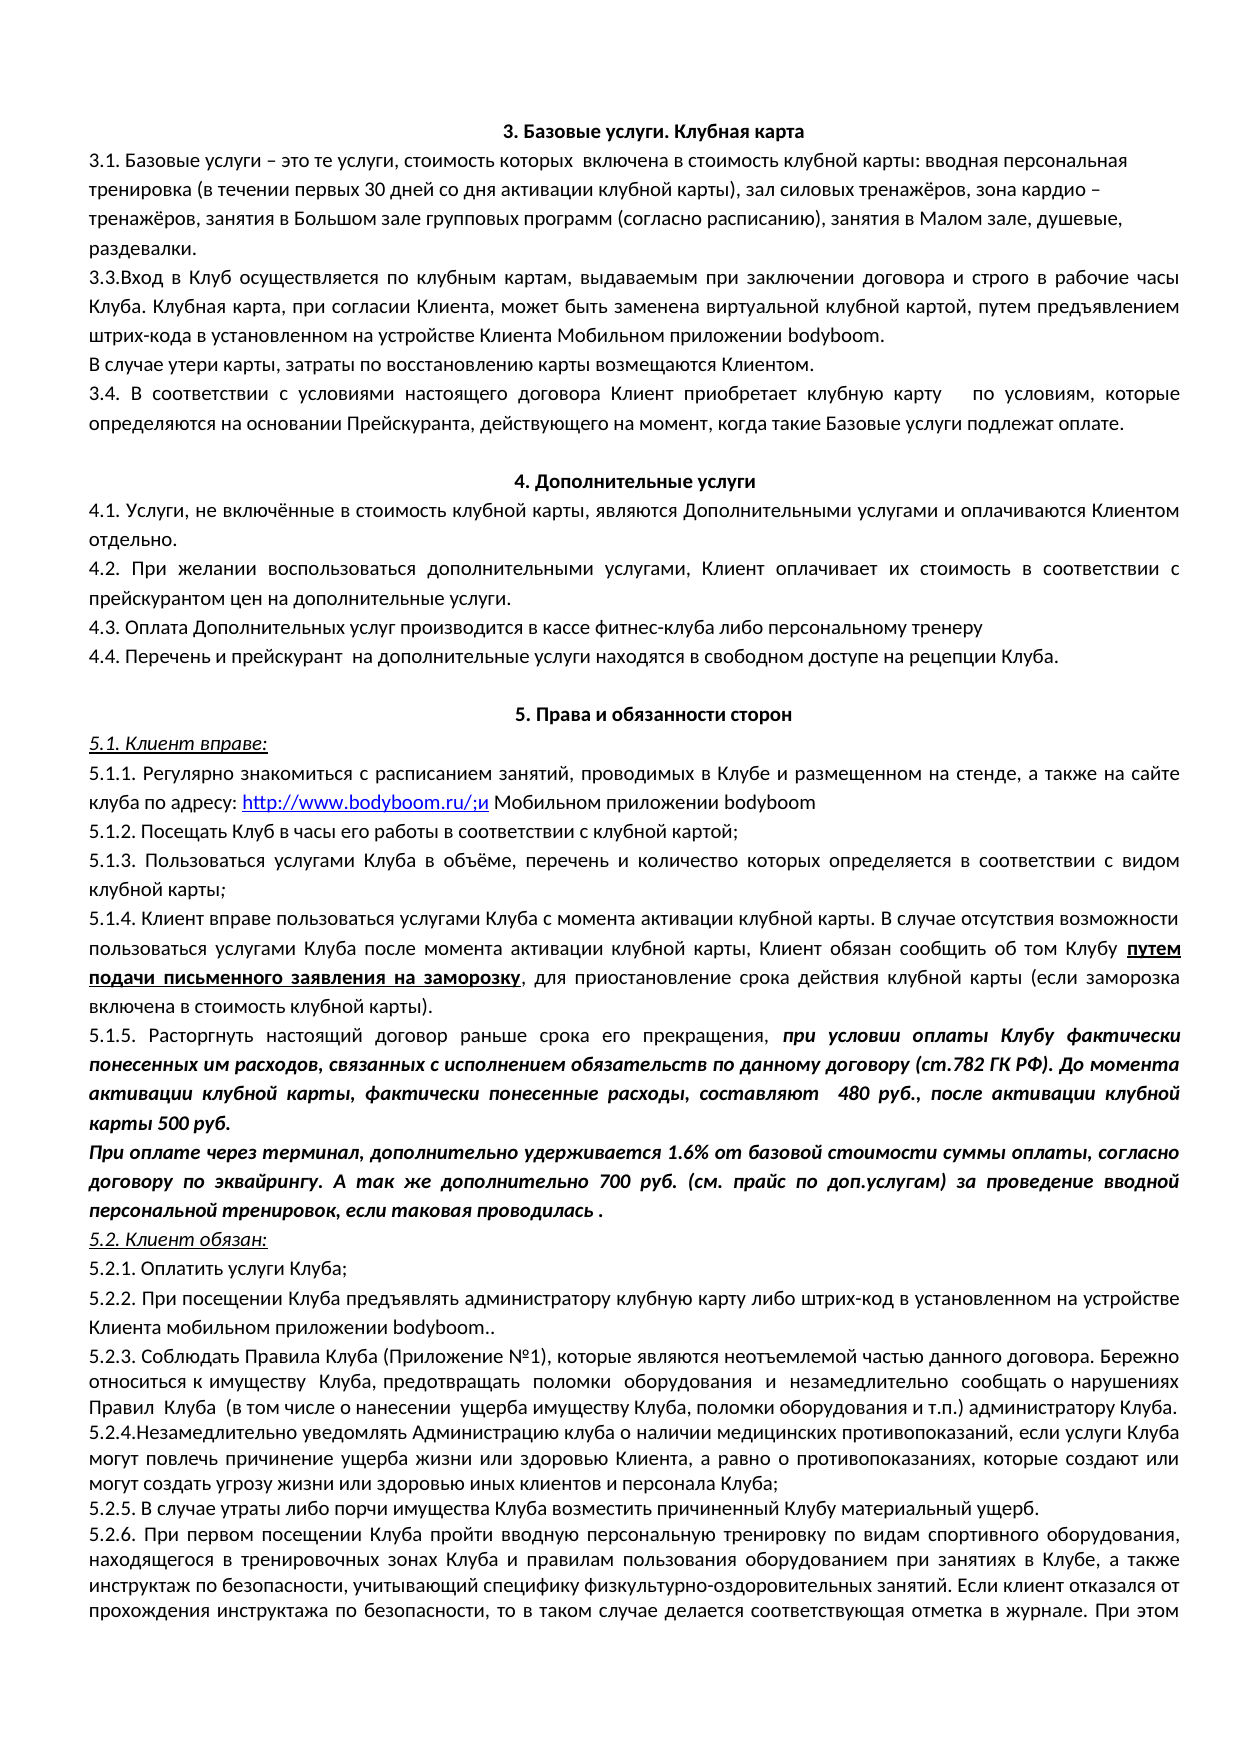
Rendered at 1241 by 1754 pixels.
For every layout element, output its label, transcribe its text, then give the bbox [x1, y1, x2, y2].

text 5.2.5. В случае утраты либо порчи имущества Клуба возместить причиненный Клубу материальный ущерб. [89, 1496, 1181, 1521]
text 4.4. Перечень и прейскурант на дополнительные услуги находятся в свободном доступе на рецепции Клуба. [89, 643, 1181, 668]
text 4.2. При желании воспользоваться дополнительными услугами, Клиент оплачивает их стоимость в соответствии с прейскурантом цен на дополнительные услуги. [89, 556, 1181, 610]
text 5.1. Клиент вправе: [89, 731, 1181, 756]
text 5.2.1. Оплатить услуги Клуба; [89, 1256, 1181, 1281]
text 5.2.2. При посещении Клуба предъявлять администратору клубную карту либо штрих-код в установленном на устройстве Клиента мобильном приложении bodyboom.. [89, 1285, 1181, 1339]
text В случае утери карты, затраты по восстановлению карты возмещаются Клиентом. [89, 351, 1181, 377]
text 5.2.3. Соблюдать Правила Клуба (Приложение №1), которые являются неотъемлемой частью данного договора. Бережно относиться к имуществу Клуба, предотвращать поломки оборудования и незамедлительно сообщать о нарушениях Правил Клуба (в том числе о нанесении ущерба имуществу Клуба, поломки оборудования и т.п.) администратору Клуба. [89, 1343, 1181, 1419]
text 5.1.1. Регулярно знакомиться с расписанием занятий, проводимых в Клубе и размещенном на стенде, а также на сайте клуба по адресу: http://www.bodyboom.ru/;и Мобильном приложении bodyboom [89, 760, 1181, 814]
text 3. Базовые услуги. Клубная карта [126, 118, 1181, 143]
text 5. Права и обязанности сторон [126, 701, 1181, 727]
text 3.1. Базовые услуги – это те услуги, стоимость которых включена в стоимость клубной карты: вводная персональная тренировка (в течении первых 30 дней со дня активации клубной карты), зал силовых тренажёров, зона кардио – тренажёров, занятия в Большом зале групповых программ (согласно расписанию), занятия в Малом зале, душевые, раздевалки. [89, 147, 1181, 260]
text При оплате через терминал, дополнительно удерживается 1.6% от базовой стоимости суммы оплаты, согласно договору по эквайрингу. А так же дополнительно 700 руб. (см. прайс по доп.услугам) за проведение вводной персональной тренировок, если таковая проводилась . [89, 1139, 1181, 1223]
text 3.4. В соответствии с условиями настоящего договора Клиент приобретает клубную карту по условиям, которые определяются на основании Прейскуранта, действующего на момент, когда такие Базовые услуги подлежат оплате. [89, 381, 1181, 435]
text 5.1.3. Пользоваться услугами Клуба в объёме, перечень и количество которых определяется в соответствии с видом клубной карты; [89, 847, 1181, 902]
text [89, 1521, 1181, 1623]
text 5.1.4. Клиент вправе пользоваться услугами Клуба с момента активации клубной карты. В случае отсутствия возможности пользоваться услугами Клуба после момента активации клубной карты, Клиент обязан сообщить об том Клубу путем подачи письменного заявления на заморозку, для приостановление срока действия клубной карты (если заморозка включена в стоимость клубной карты). [89, 906, 1181, 1018]
text 5.2. Клиент обязан: [89, 1226, 1181, 1252]
text 5.1.2. Посещать Клуб в часы его работы в соответствии с клубной картой; [89, 818, 1181, 843]
text 5.2.4.Незамедлительно уведомлять Администрацию клуба о наличии медицинских противопоказаний, если услуги Клуба могут повлечь причинение ущерба жизни или здоровью Клиента, а равно о противопоказаниях, которые создают или могут создать угрозу жизни или здоровью иных клиентов и персонала Клуба; [89, 1419, 1181, 1496]
text 4.3. Оплата Дополнительных услуг производится в кассе фитнес-клуба либо персональному тренеру [89, 614, 1181, 639]
text 4.1. Услуги, не включённые в стоимость клубной карты, являются Дополнительными услугами и оплачиваются Клиентом отдельно. [89, 497, 1181, 552]
text 3.3.Вход в Клуб осуществляется по клубным картам, выдаваемым при заключении договора и строго в рабочие часы Клуба. Клубная карта, при согласии Клиента, может быть заменена виртуальной клубной картой, путем предъявлением штрих-кода в установленном на устройстве Клиента Мобильном приложении bodyboom. [89, 264, 1181, 348]
text 4. Дополнительные услуги [89, 468, 1181, 493]
text 5.1.5. Расторгнуть настоящий договор раньше срока его прекращения, при условии оплаты Клубу фактически понесенных им расходов, связанных с исполнением обязательств по данному договору (ст.782 ГК РФ). До момента активации клубной карты, фактически понесенные расходы, составляют 480 руб., после активации клубной карты 500 руб. [89, 1022, 1181, 1135]
